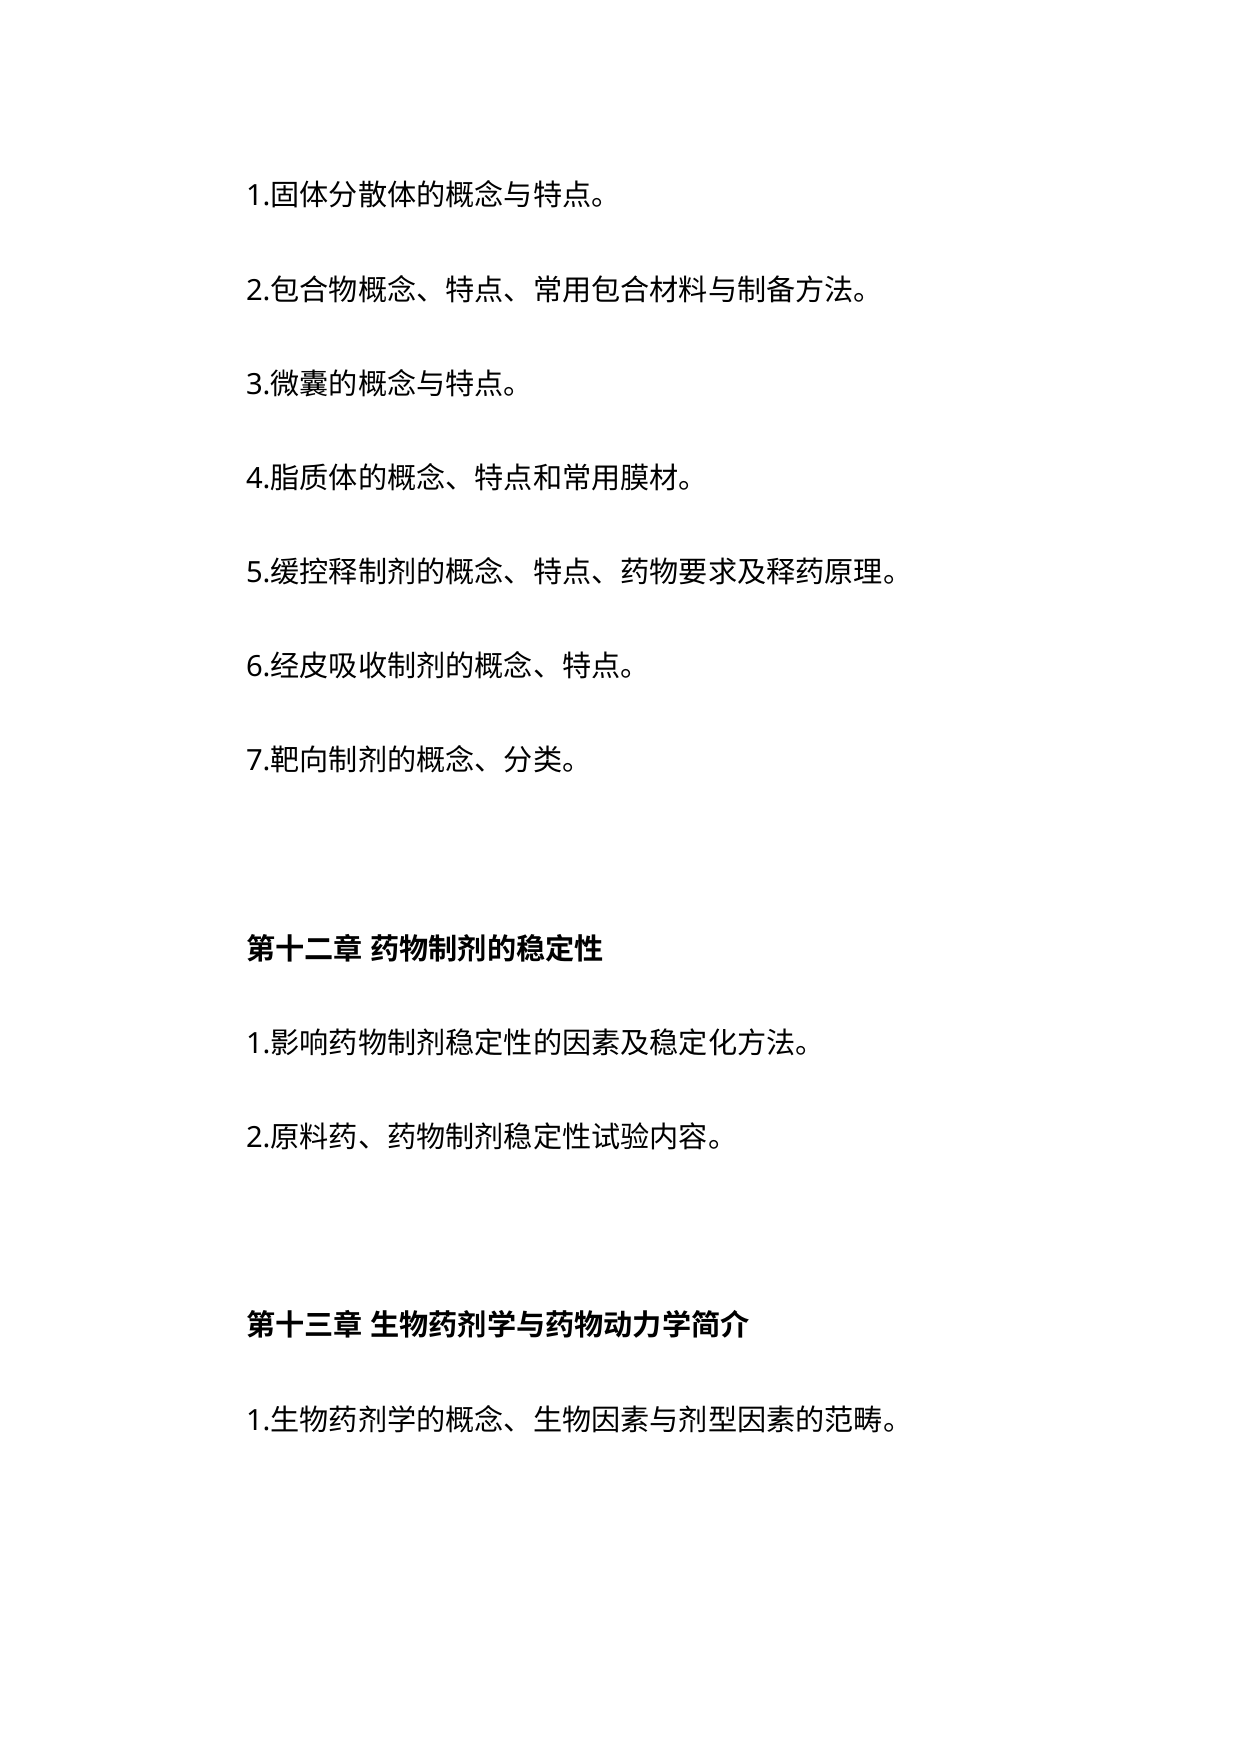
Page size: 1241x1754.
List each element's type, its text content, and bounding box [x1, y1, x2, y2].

text 1.影响药物制剂稳定性的因素及稳定化方法。 [187, 1009, 1053, 1074]
text 第十三章 生物药剂学与药物动力学简介 [187, 1292, 1053, 1357]
text 2.包合物概念、特点、常用包合材料与制备方法。 [187, 256, 1053, 321]
text 4.脂质体的概念、特点和常用膜材。 [187, 444, 1053, 509]
text 5.缓控释制剂的概念、特点、药物要求及释药原理。 [187, 539, 1053, 604]
text 2.原料药、药物制剂稳定性试验内容。 [187, 1104, 1053, 1169]
text 1.生物药剂学的概念、生物因素与剂型因素的范畴。 [187, 1386, 1053, 1451]
text 7.靶向制剂的概念、分类。 [187, 727, 1053, 792]
text 6.经皮吸收制剂的概念、特点。 [187, 633, 1053, 698]
text 3.微囊的概念与特点。 [187, 350, 1053, 415]
text 1.固体分散体的概念与特点。 [187, 162, 1053, 227]
text 第十二章 药物制剂的稳定性 [187, 915, 1053, 980]
